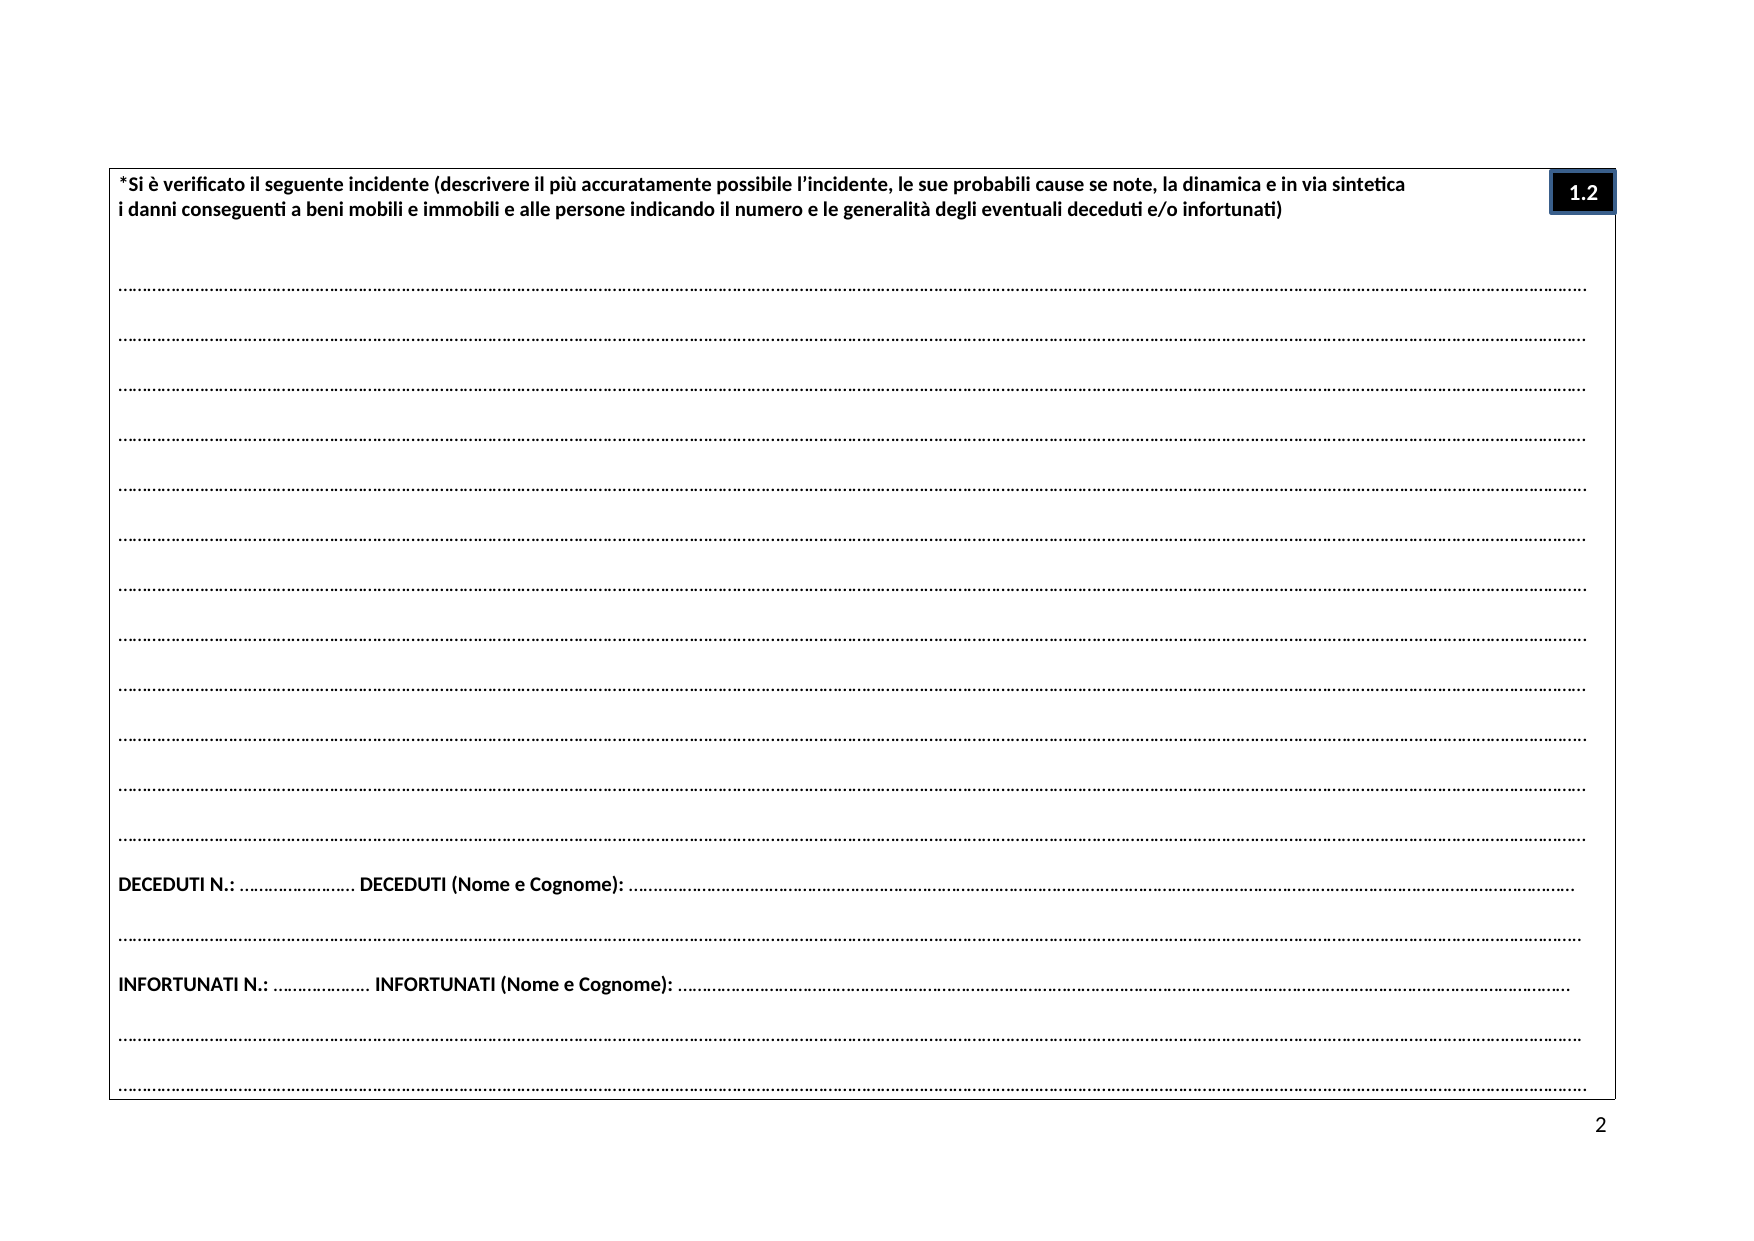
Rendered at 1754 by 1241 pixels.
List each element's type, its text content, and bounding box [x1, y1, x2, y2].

text …………………………………………………………………………………………………………………………………………………………………………………………………………………………………………………………………………….. [110, 919, 1615, 947]
text ……………………………………………………………………………………………………………………………………………………………………………………………………………………………………………………………………………… [110, 369, 1615, 397]
text ……………………………………………………………………………………………………………………………………………………………………………………………………………………………….…………………………………………….. [110, 469, 1615, 497]
text ……………………………………………………………………………………………………………………………………………………………………………………………………………………………….…………………………………………….. [110, 1069, 1615, 1099]
text DECEDUTI N.: …………………… DECEDUTI (Nome e Cognome): ……..……………………………………………………………………………………………………………………………………………………………………… [110, 869, 1615, 897]
text ……………………………………………………………………………………………………………………………………………………………………………………………………………………………….…………………………………………….. [110, 569, 1615, 597]
text ……………………………………………………………………………………………………………………………………………………………………………………………………………………………….…………………………………………….. [110, 269, 1615, 297]
text ……………………………………………………………………………………………………………………………………………………………………………………………………………………………………………………………………………… [110, 419, 1615, 447]
text ……………………………………………………………………………………………………………………………………………………………………………………………………………………………………………………………………………… [110, 319, 1615, 347]
text i danni conseguenti a beni mobili e immobili e alle persone indicando il numero e le generalità degli eventuali deceduti e/o infortunati) [118, 196, 1606, 222]
text *Si è verificato il seguente incidente (descrivere il più accuratamente possibile l’incidente, le sue probabili cause se note, la dinamica e in via sintetica [110, 169, 1549, 196]
text ……………………………………………………………………………………………………………………………………………………………………………………………………………………………….…………………………………………….. [110, 619, 1615, 647]
text ……………………………………………………………………………………………………………………………………………………………………………………………………………………………….……………………………………………. [110, 1019, 1615, 1047]
text ……………………………………………………………………………………………………………………………………………………………………………………………………………………………………………………………………………… [110, 519, 1615, 547]
text ……………………………………………………………………………………………………………………………………………………………………………………………………………………………………………………………………………… [110, 819, 1615, 847]
text ……………………………………………………………………………………………………………………………………………………………………………………………………………………………………………………………………………… [110, 669, 1615, 697]
text ……………………………………………………………………………………………………………………………………………………………………………………………………………………………….…………………………………………….. [110, 719, 1615, 747]
text ……………………………………………………………………………………………………………………………………………………………………………………………………………………………………………………………………………… [110, 769, 1615, 797]
text INFORTUNATI N.: ……………….. INFORTUNATI (Nome e Cognome): …………………………………………………………………………………………………………………………………………………………………… [110, 969, 1615, 997]
